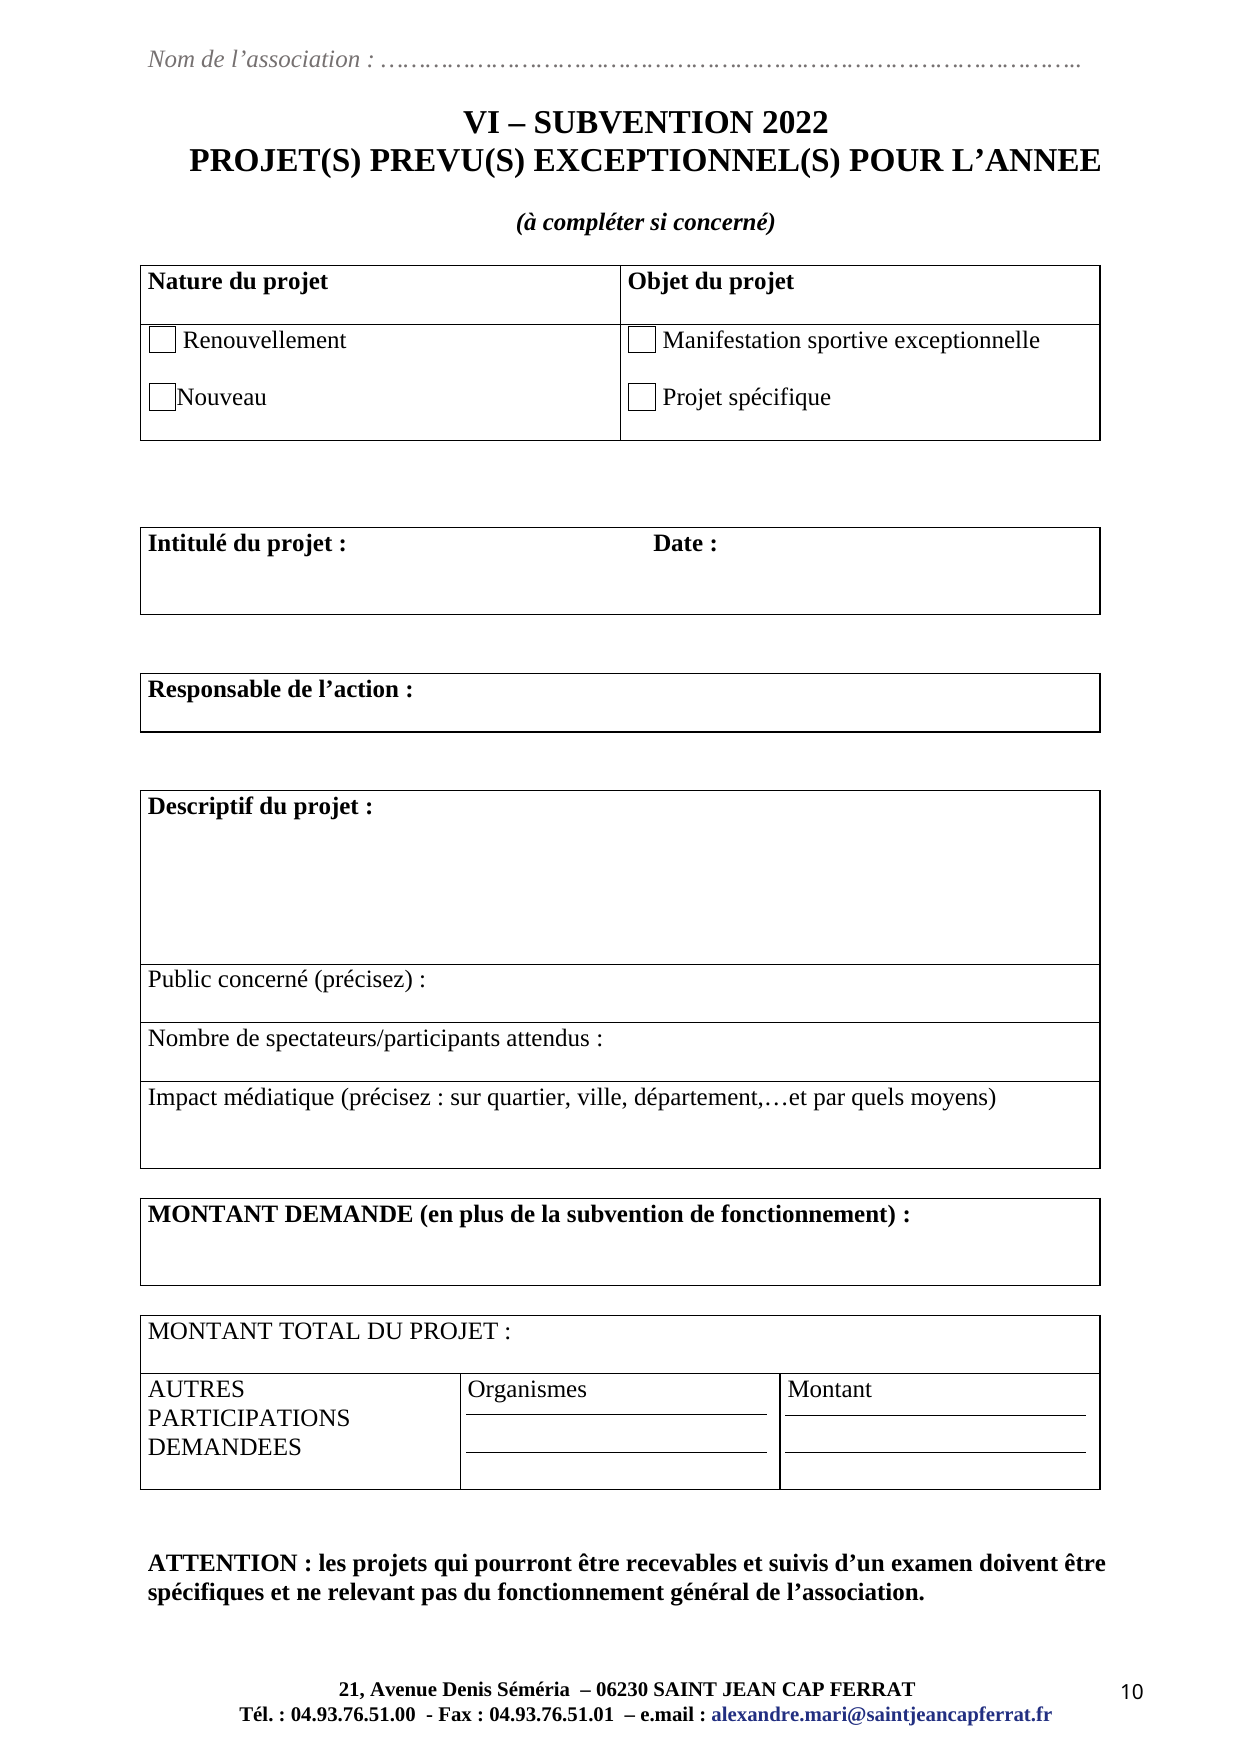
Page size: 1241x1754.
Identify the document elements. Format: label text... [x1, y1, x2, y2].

table_header Responsable de l’action : [141, 674, 1099, 731]
table_header MONTANT TOTAL DU PROJET : [141, 1316, 1099, 1373]
table_header Intitulé du projet : Date : [141, 528, 1099, 614]
table_header Objet du projet [621, 266, 1099, 324]
table_cell Organismes [461, 1374, 779, 1489]
text VI – SUBVENTION 2022 [148, 102, 1144, 140]
table_cell Public concerné (précisez) : [141, 965, 1099, 1022]
table_cell Impact médiatique (précisez : sur quartier, ville, département,…et par quels moyens) [141, 1082, 1099, 1168]
table_cell Renouvellement Nouveau [141, 325, 620, 440]
table_header Descriptif du projet : [141, 791, 1099, 963]
text PROJET(S) PREVU(S) EXCEPTIONNEL(S) POUR L’ANNEE [148, 140, 1144, 178]
table_cell Montant [781, 1374, 1099, 1489]
table_cell Manifestation sportive exceptionnelle Projet spécifique [621, 325, 1099, 440]
text Nom de l’association : ………………………………………………………………………………….. [148, 44, 1144, 73]
table_header Nature du projet [141, 266, 620, 324]
table_cell Nombre de spectateurs/participants attendus : [141, 1023, 1099, 1081]
text (à compléter si concerné) [148, 207, 1144, 236]
text ATTENTION : les projets qui pourront être recevables et suivis d’un examen doivent être spécifiques et ne relevant pas du fonctionnement général de l’association. [148, 1548, 1144, 1605]
table_header MONTANT DEMANDE (en plus de la subvention de fonctionnement) : [141, 1199, 1099, 1285]
table_cell AUTRES PARTICIPATIONS DEMANDEES [141, 1374, 460, 1489]
